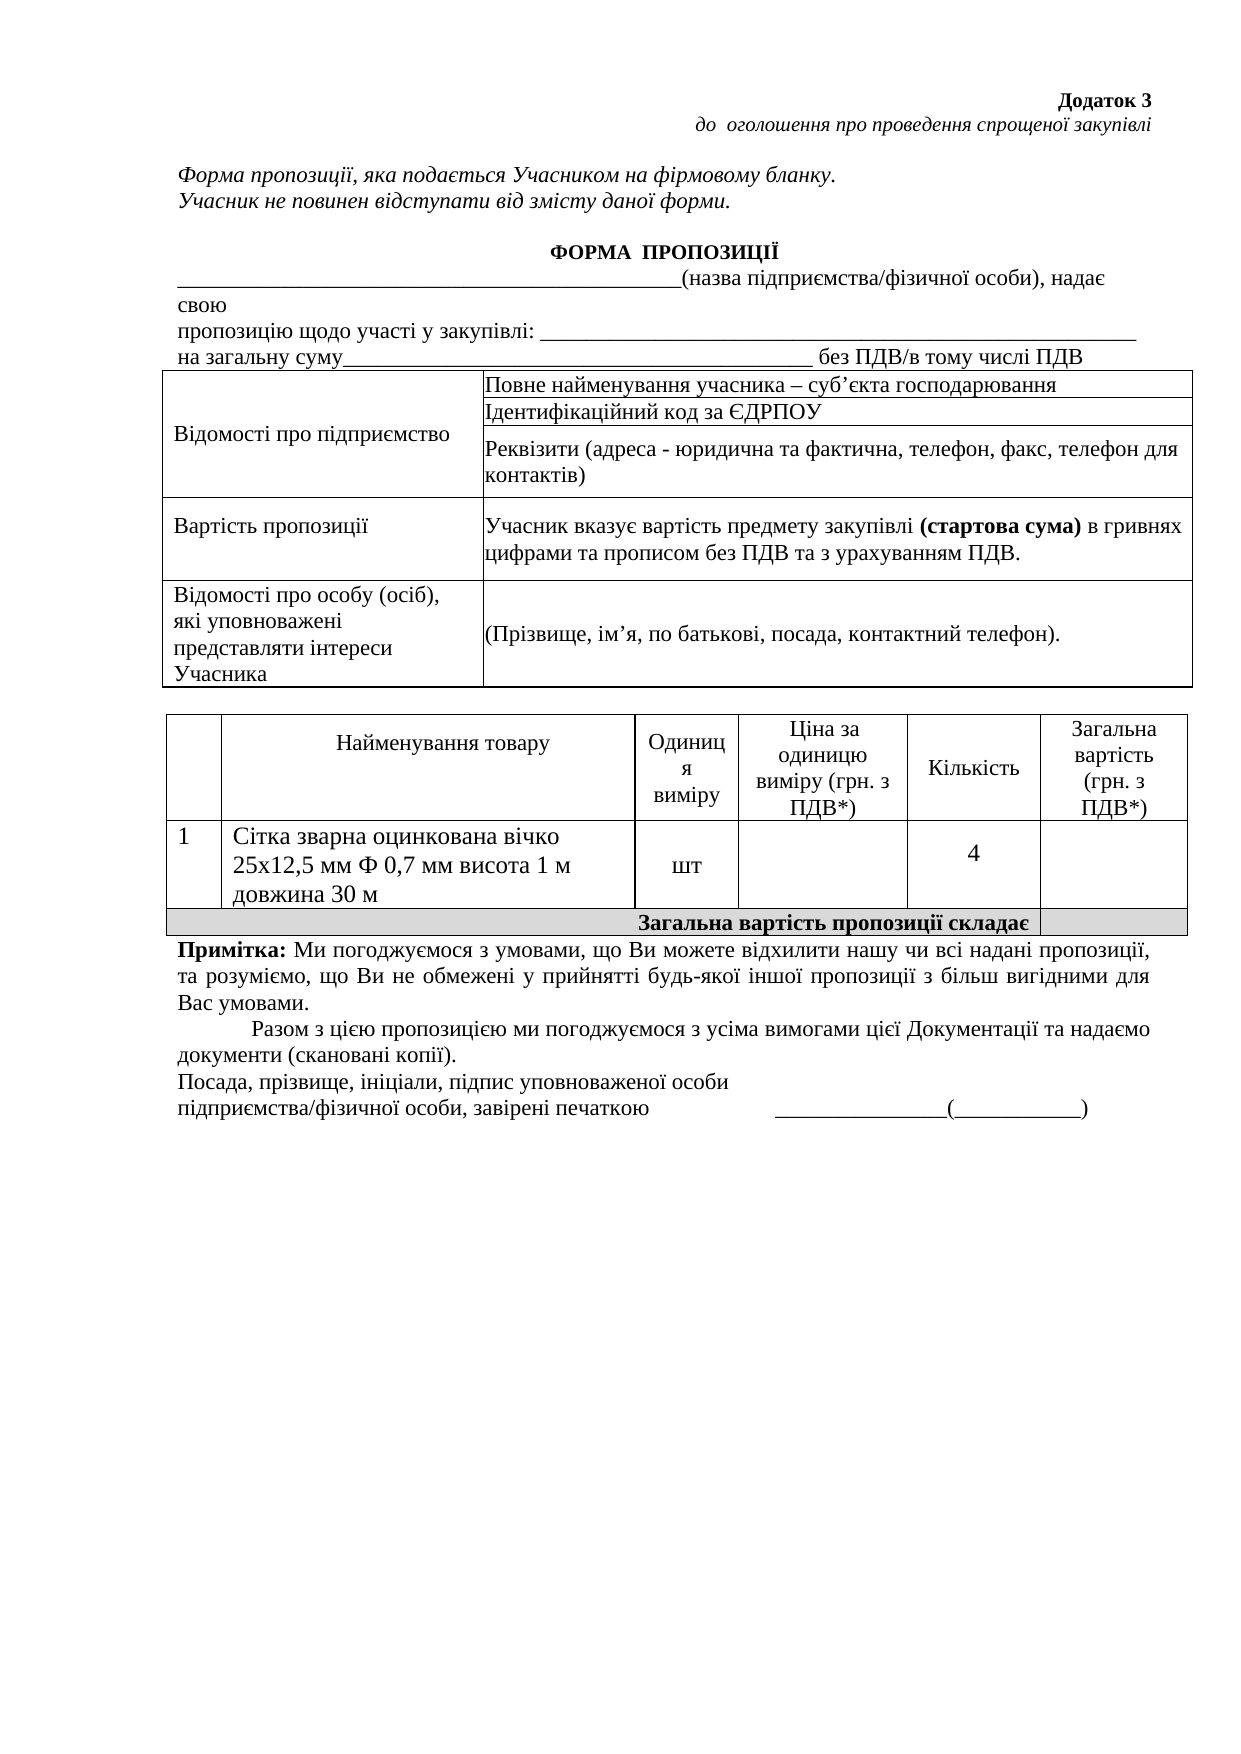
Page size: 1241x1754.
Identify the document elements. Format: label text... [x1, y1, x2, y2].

text Примітка: Ми погоджуємося з умовами, що Ви можете відхилити нашу чи всі надані пропозиції, та розуміємо, що Ви не обмежені у прийнятті будь-якої іншої пропозиції з більш вигідними для Вас умовами. [177, 936, 1152, 1015]
table_header Повне найменування учасника – суб’єкта господарювання [484, 371, 1192, 397]
table_header Найменування товару [222, 715, 634, 820]
text до оголошення про проведення спрощеної закупівлі [248, 112, 721, 136]
table_cell (Прізвище, ім’я, по батькові, посада, контактний телефон). [484, 581, 1192, 686]
table_header [167, 715, 221, 820]
table_header Кількість [908, 715, 1040, 820]
text Додаток 3 [1002, 88, 1152, 112]
table_cell Відомості про особу (осіб), які уповноважені представляти інтереси Учасника [163, 581, 483, 686]
table_cell [1041, 821, 1187, 908]
table_cell 1 [167, 821, 221, 908]
table_cell Реквізити (адреса - юридична та фактична, телефон, факс, телефон для контактів) [484, 426, 1192, 497]
table_cell шт [636, 821, 738, 908]
table_cell 4 [908, 821, 1040, 908]
text підприємства/фізичної особи, завірені печаткою _______________(___________) [177, 1094, 1152, 1147]
table_header Ціна за одиницю виміру (грн. з ПДВ*) [739, 715, 907, 820]
text пропозицію щодо участі у закупівлі: ____________________________________________________ [177, 317, 1152, 343]
table_cell Ідентифікаційний код за ЄДРПОУ [484, 398, 1192, 424]
text на загальну суму_________________________________________ без ПДВ/в тому числі ПДВ [177, 343, 1152, 370]
table_header Відомості про підприємство [163, 371, 483, 497]
table_header Одиниця виміру [636, 715, 738, 820]
table_cell Вартість пропозиції [163, 498, 483, 580]
table_cell [1041, 909, 1187, 935]
text Форма пропозиції [177, 240, 1152, 264]
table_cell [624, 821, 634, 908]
text Разом з цією пропозицією ми погоджуємося з усіма вимогами цієї Документації та надаємо документи (скановані копії). [177, 1015, 1152, 1068]
text Учасник не повинен відступати від змісту даної форми. [177, 187, 1131, 214]
table_header Загальна вартість (грн. з ПДВ*) [1041, 715, 1187, 820]
text Посада, прізвище, ініціали, підпис уповноваженої особи [177, 1068, 1152, 1094]
table_cell Загальна вартість пропозиції складає [167, 909, 1040, 935]
text ____________________________________________(назва підприємства/фізичної особи), надає свою [177, 264, 1152, 317]
text Форма пропозиції, яка подається Учасником на фірмовому бланку. [177, 161, 1131, 187]
table_cell Учасник вказує вартість предмету закупівлі (стартова сума) в гривнях цифрами та прописом без ПДВ та з урахуванням ПДВ. [484, 498, 1192, 580]
table_cell [739, 821, 907, 908]
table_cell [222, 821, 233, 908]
